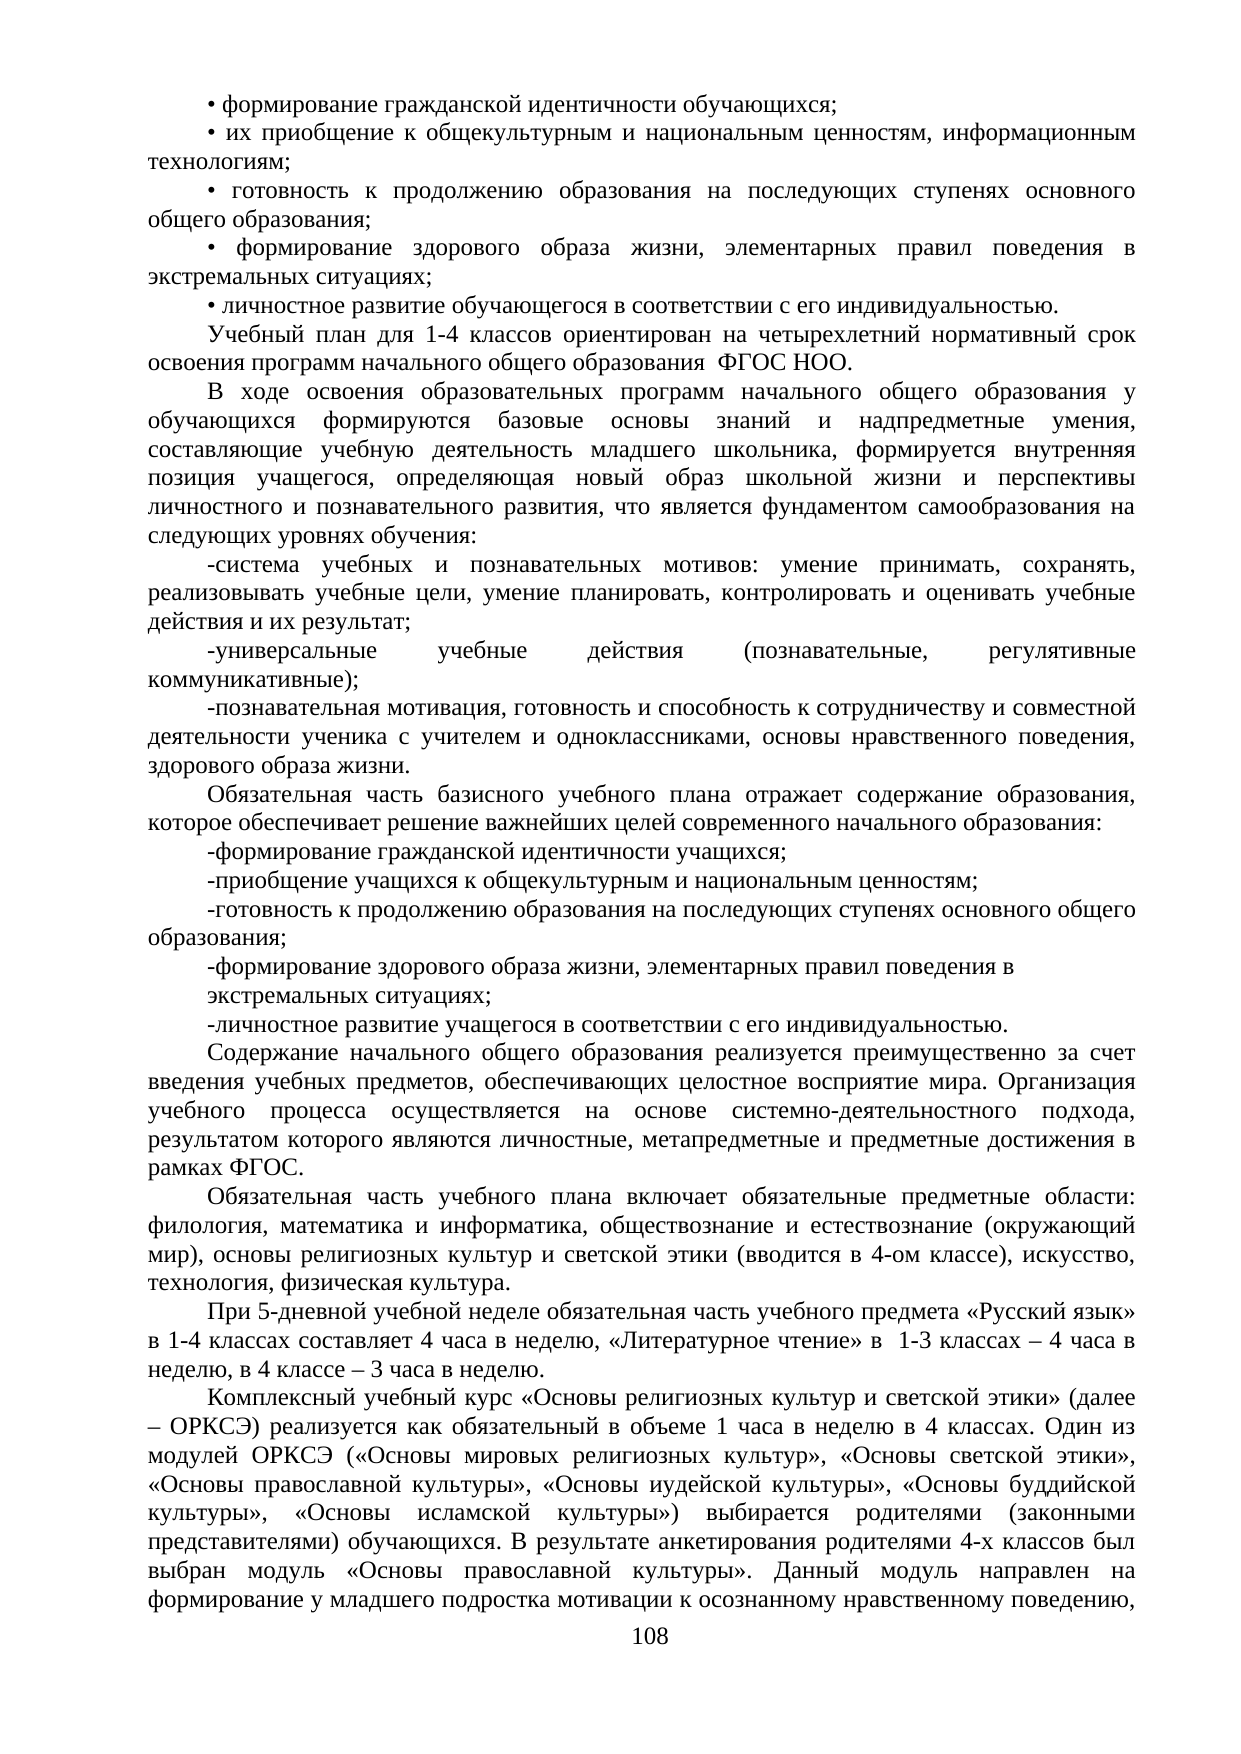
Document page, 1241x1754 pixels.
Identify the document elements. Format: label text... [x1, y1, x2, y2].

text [148, 1382, 1137, 1612]
text -формирование гражданской идентичности учащихся; [148, 836, 1137, 865]
text экстремальных ситуациях; [148, 980, 1137, 1009]
text -формирование здорового образа жизни, элементарных правил поведения в [148, 951, 1137, 980]
text Учебный план для 1-4 классов ориентирован на четырехлетний нормативный срок освоения программ начального общего образования ФГОС НОО. [148, 319, 1137, 376]
text • личностное развитие обучающегося в соответствии с его индивидуальностью. [148, 290, 1137, 319]
text • формирование здорового образа жизни, элементарных правил поведения в экстремальных ситуациях; [148, 232, 1137, 290]
text • их приобщение к общекультурным и национальным ценностям, информационным технологиям; [148, 117, 1137, 175]
text При 5-дневной учебной неделе обязательная часть учебного предмета «Русский язык» в 1-4 классах составляет 4 часа в неделю, «Литературное чтение» в 1-3 классах – 4 часа в неделю, в 4 классе – 3 часа в неделю. [148, 1296, 1137, 1382]
text -система учебных и познавательных мотивов: умение принимать, сохранять, реализовывать учебные цели, умение планировать, контролировать и оценивать учебные действия и их результат; [148, 549, 1137, 635]
text -познавательная мотивация, готовность и способность к сотрудничеству и совместной деятельности ученика с учителем и одноклассниками, основы нравственного поведения, здорового образа жизни. [148, 692, 1137, 779]
text Обязательная часть учебного плана включает обязательные предметные области: филология, математика и информатика, обществознание и естествознание (окружающий мир), основы религиозных культур и светской этики (вводится в 4-ом классе), искусство, технология, физическая культура. [148, 1181, 1137, 1296]
text • формирование гражданской идентичности обучающихся; [148, 89, 1137, 117]
text • готовность к продолжению образования на последующих ступенях основного общего образования; [148, 175, 1137, 232]
text В ходе освоения образовательных программ начального общего образования у обучающихся формируются базовые основы знаний и надпредметные умения, составляющие учебную деятельность младшего школьника, формируется внутренняя позиция учащегося, определяющая новый образ школьной жизни и перспективы личностного и познавательного развития, что является фундаментом самообразования на следующих уровнях обучения: [148, 376, 1137, 549]
text Обязательная часть базисного учебного плана отражает содержание образования, которое обеспечивает решение важнейших целей современного начального образования: [148, 779, 1137, 836]
text -приобщение учащихся к общекультурным и национальным ценностям; [148, 865, 1137, 894]
text -личностное развитие учащегося в соответствии с его индивидуальностью. [148, 1009, 1137, 1037]
text Содержание начального общего образования реализуется преимущественно за счет введения учебных предметов, обеспечивающих целостное восприятие мира. Организация учебного процесса осуществляется на основе системно-деятельностного подхода, результатом которого являются личностные, метапредметные и предметные достижения в рамках ФГОС. [148, 1037, 1137, 1181]
text -универсальные учебные действия (познавательные, регулятивные коммуникативные); [148, 635, 1137, 692]
text -готовность к продолжению образования на последующих ступенях основного общего образования; [148, 894, 1137, 951]
